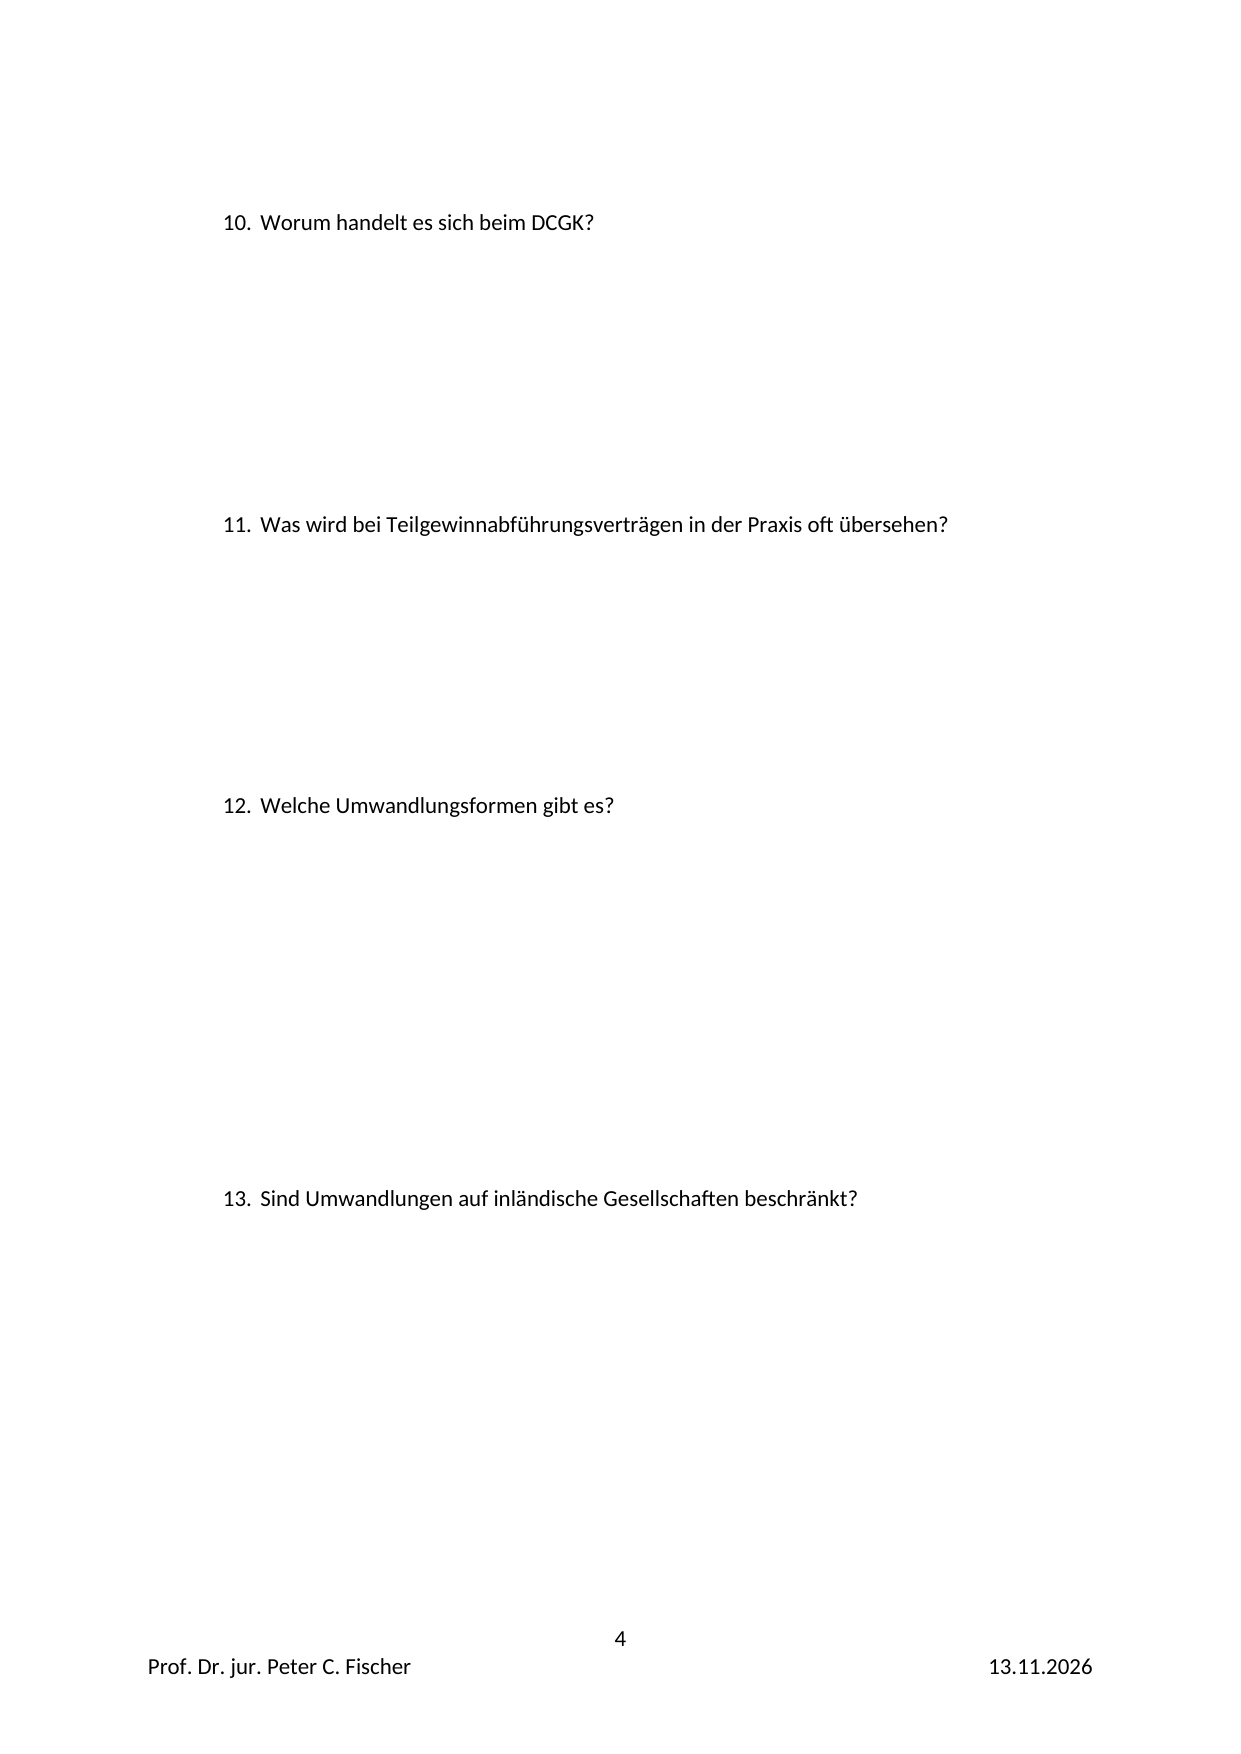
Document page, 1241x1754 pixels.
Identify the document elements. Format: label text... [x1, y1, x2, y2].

list Sind Umwandlungen auf inländische Gesellschaften beschränkt? [223, 1184, 1093, 1212]
list Was wird bei Teilgewinnabführungsverträgen in der Praxis oft übersehen? [223, 510, 1093, 538]
list Welche Umwandlungsformen gibt es? [223, 791, 1093, 819]
list Worum handelt es sich beim DCGK? [223, 208, 1093, 236]
